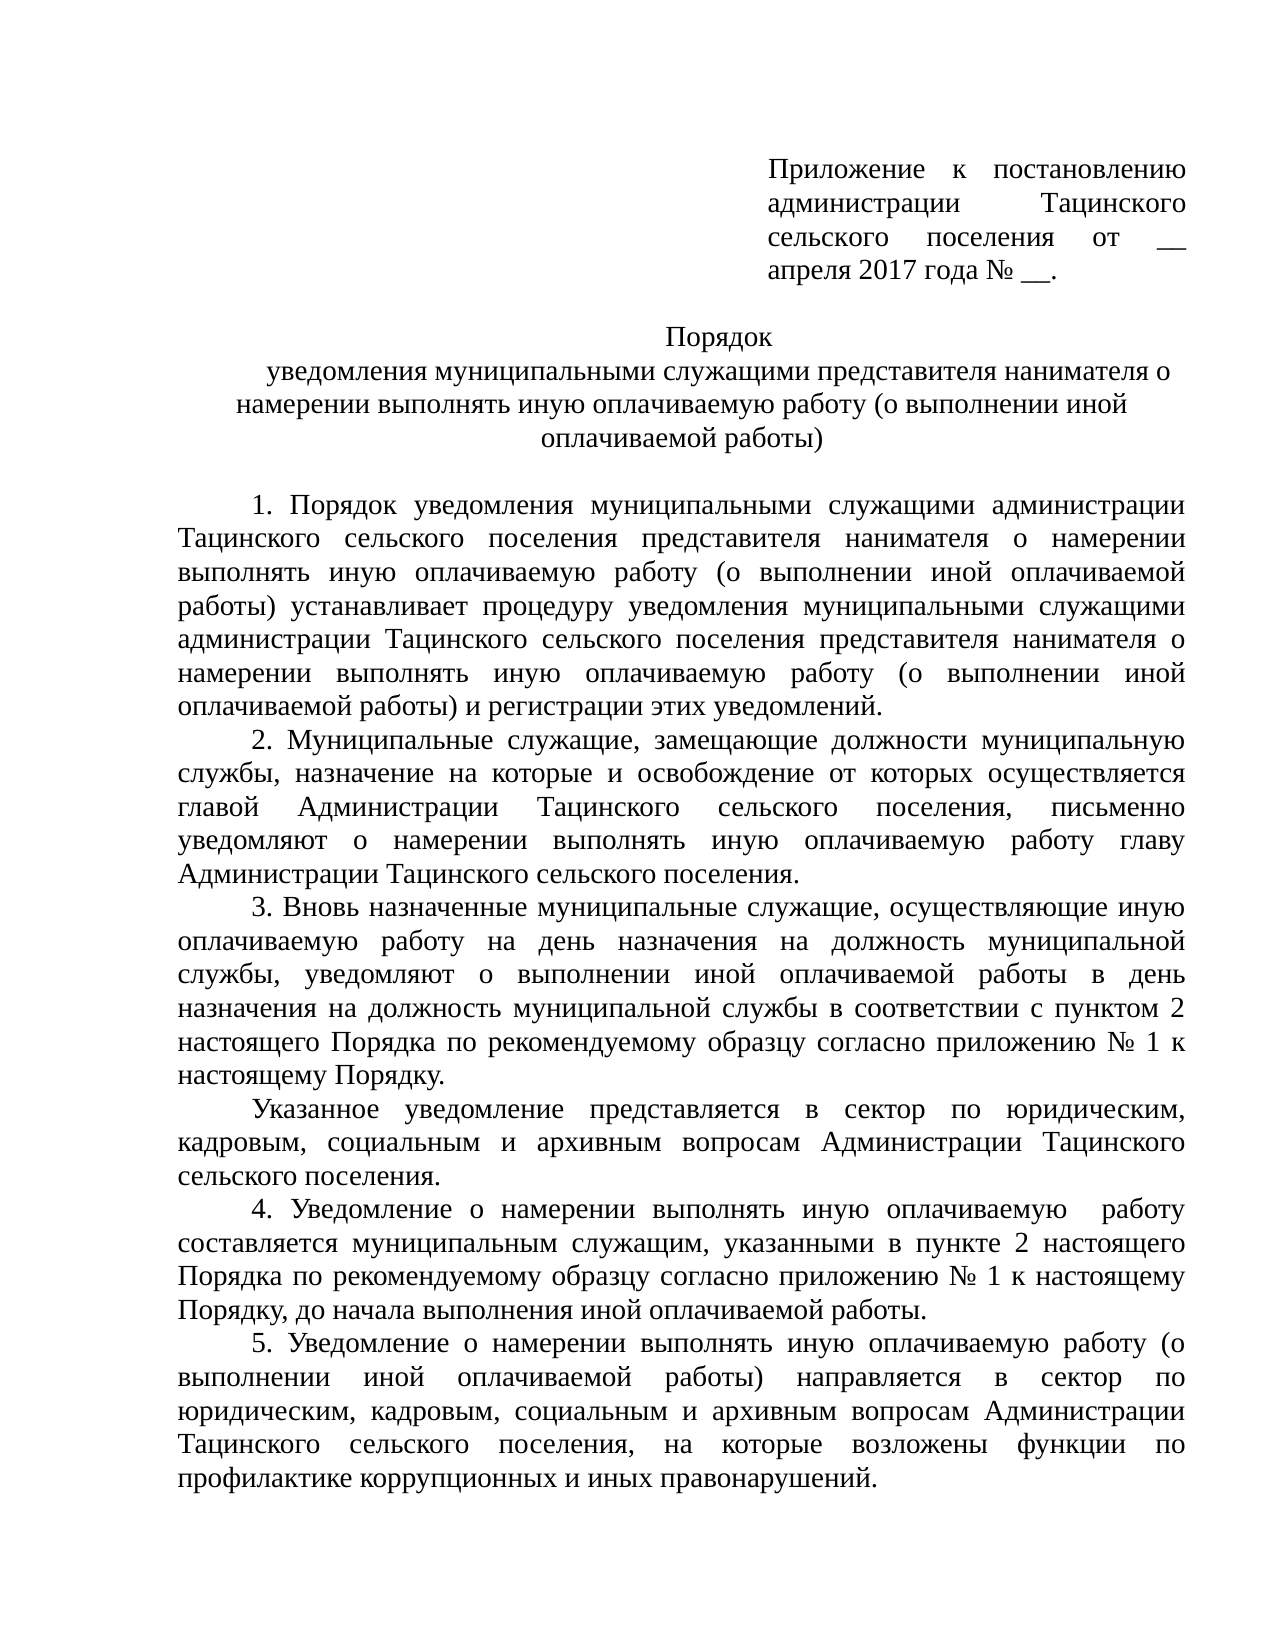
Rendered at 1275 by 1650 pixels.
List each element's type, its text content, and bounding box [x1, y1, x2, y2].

text 1. Порядок уведомления муниципальными служащими администрации Тацинского сельского поселения представителя нанимателя о намерении выполнять иную оплачиваемую работу (о выполнении иной оплачиваемой работы) устанавливает процедуру уведомления муниципальными служащими администрации Тацинского сельского поселения представителя нанимателя о намерении выполнять иную оплачиваемую работу (о выполнении иной оплачиваемой работы) и регистрации этих уведомлений. [177, 487, 1186, 722]
text 5. Уведомление о намерении выполнять иную оплачиваемую работу (о выполнении иной оплачиваемой работы) направляется в сектор по юридическим, кадровым, социальным и архивным вопросам Администрации Тацинского сельского поселения, на которые возложены функции по профилактике коррупционных и иных правонарушений. [177, 1326, 1186, 1493]
text уведомления муниципальными служащими представителя нанимателя о намерении выполнять иную оплачиваемую работу (о выполнении иной оплачиваемой работы) [177, 353, 1186, 453]
text 2. Муниципальные служащие, замещающие должности муниципальную службы, назначение на которые и освобождение от которых осуществляется главой Администрации Тацинского сельского поселения, письменно уведомляют о намерении выполнять иную оплачиваемую работу главу Администрации Тацинского сельского поселения. [177, 722, 1186, 889]
text 4. Уведомление о намерении выполнять иную оплачиваемую работу составляется муниципальным служащим, указанными в пункте 2 настоящего Порядка по рекомендуемому образцу согласно приложению № 1 к настоящему Порядку, до начала выполнения иной оплачиваемой работы. [177, 1191, 1186, 1326]
text Порядок [177, 319, 1186, 353]
text 3. Вновь назначенные муниципальные служащие, осуществляющие иную оплачиваемую работу на день назначения на должность муниципальной службы, уведомляют о выполнении иной оплачиваемой работы в день назначения на должность муниципальной службы в соответствии с пунктом 2 настоящего Порядка по рекомендуемому образцу согласно приложению № 1 к настоящему Порядку. [177, 889, 1186, 1091]
text Указанное уведомление представляется в сектор по юридическим, кадровым, социальным и архивным вопросам Администрации Тацинского сельского поселения. [177, 1091, 1186, 1191]
text Приложение к постановлению администрации Тацинского сельского поселения от __ апреля 2017 года № __. [767, 152, 1186, 286]
